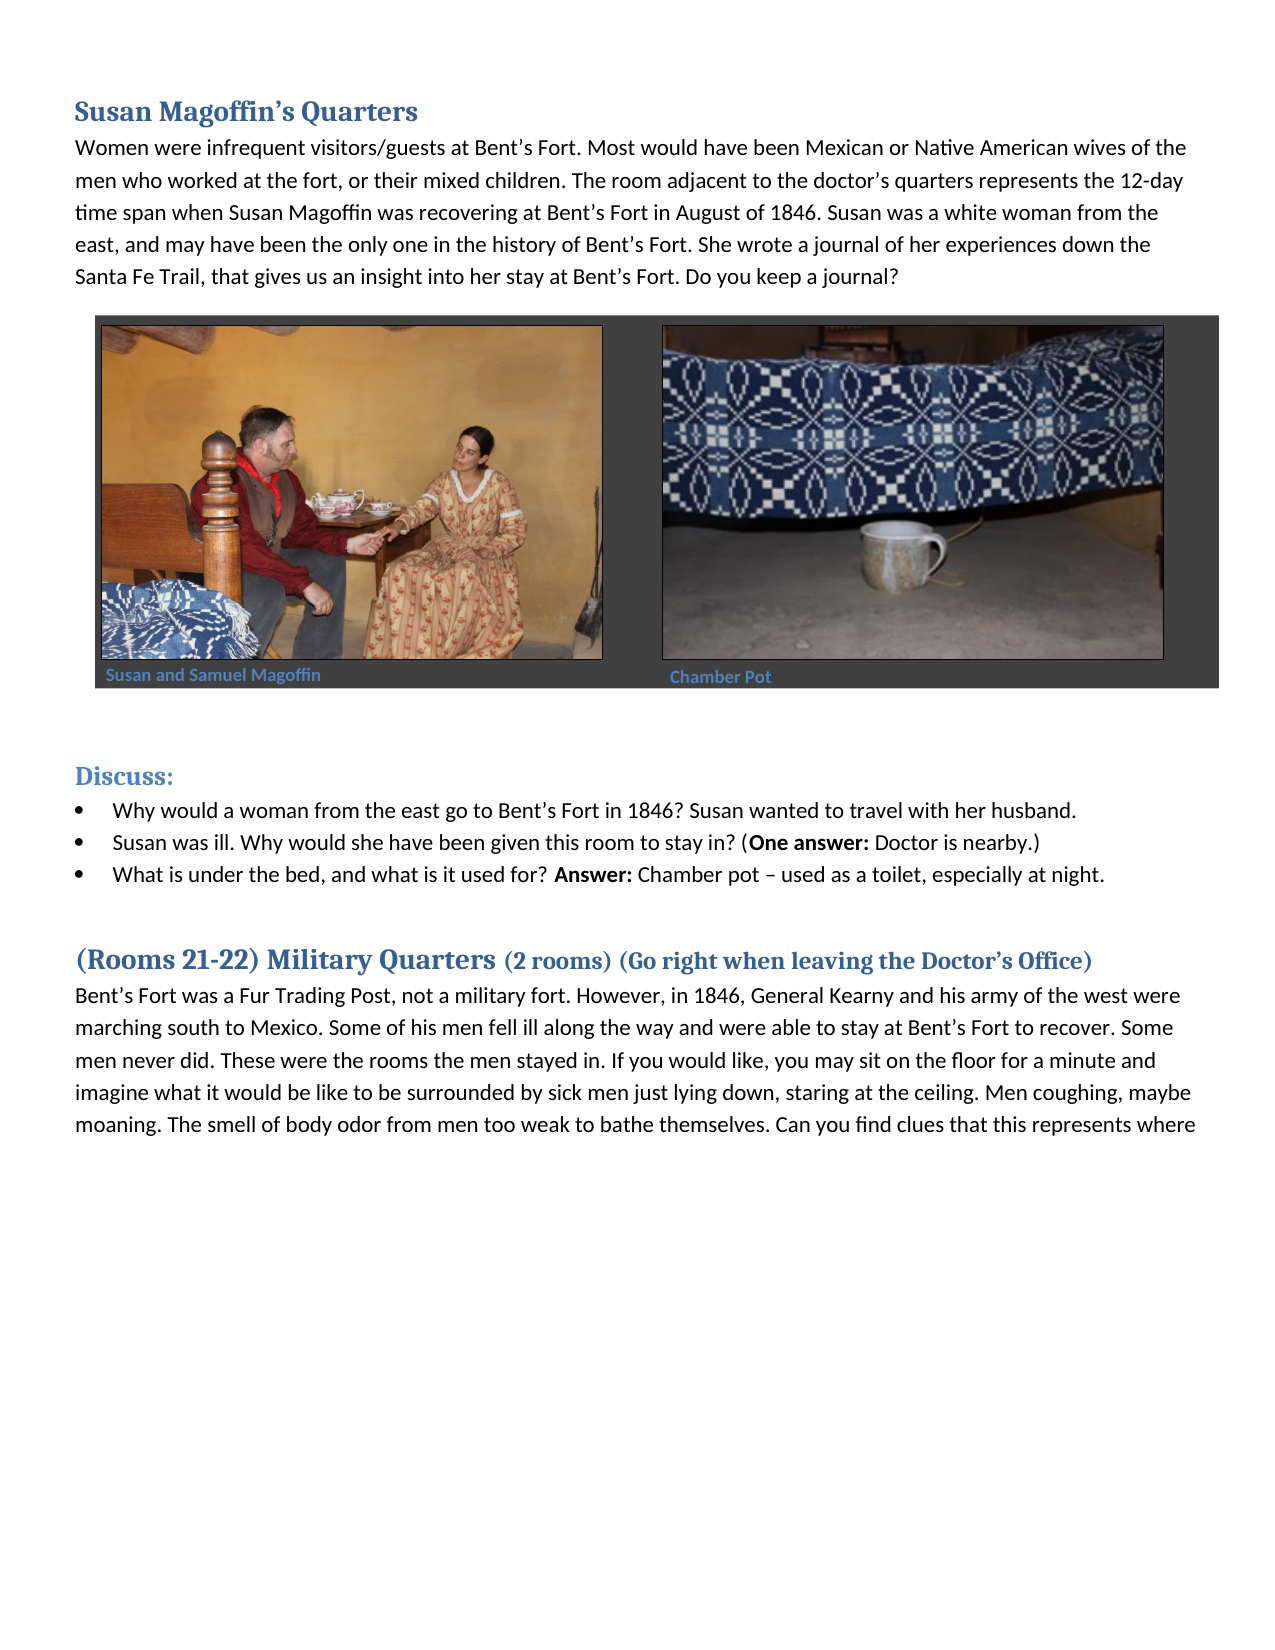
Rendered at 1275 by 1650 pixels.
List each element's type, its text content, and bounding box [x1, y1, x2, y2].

list Susan was ill. Why would she have been given this room to stay in? (One answer: Doctor is nearby.) [75, 828, 1200, 856]
text Women were infrequent visitors/guests at Bent’s Fort. Most would have been Mexican or Native American wives of the men who worked at the fort, or their mixed children. The room adjacent to the doctor’s quarters represents the 12-day time span when Susan Magoffin was recovering at Bent’s Fort in August of 1846. Susan was a white woman from the east, and may have been the only one in the history of Bent’s Fort. She wrote a journal of her experiences down the Santa Fe Trail, that gives us an insight into her stay at Bent’s Fort. Do you keep a journal? [75, 133, 1200, 290]
subtitle Susan Magoffin’s Quarters [75, 95, 1200, 128]
list Why would a woman from the east go to Bent’s Fort in 1846? Susan wanted to travel with her husband. [75, 796, 1200, 824]
picture [102, 326, 602, 659]
picture [663, 326, 1163, 659]
subtitle (Rooms 21-22) Military Quarters (2 rooms) (Go right when leaving the Doctor’s Office) [75, 943, 1200, 976]
list What is under the bed, and what is it used for? Answer: Chamber pot – used as a toilet, especially at night. [75, 861, 1200, 889]
subtitle Discuss: [75, 761, 1200, 792]
text Bent’s Fort was a Fur Trading Post, not a military fort. However, in 1846, General Kearny and his army of the west were marching south to Mexico. Some of his men fell ill along the way and were able to stay at Bent’s Fort to recover. Some men never did. These were the rooms the men stayed in. If you would like, you may sit on the floor for a minute and imagine what it would be like to be surrounded by sick men just lying down, staring at the ceiling. Men coughing, maybe moaning. The smell of body odor from men too weak to bathe themselves. Can you find clues that this represents where the military men were housed? (Answers include: Blankets and canteens say USA. Box says Army bread.) [75, 981, 1200, 1138]
